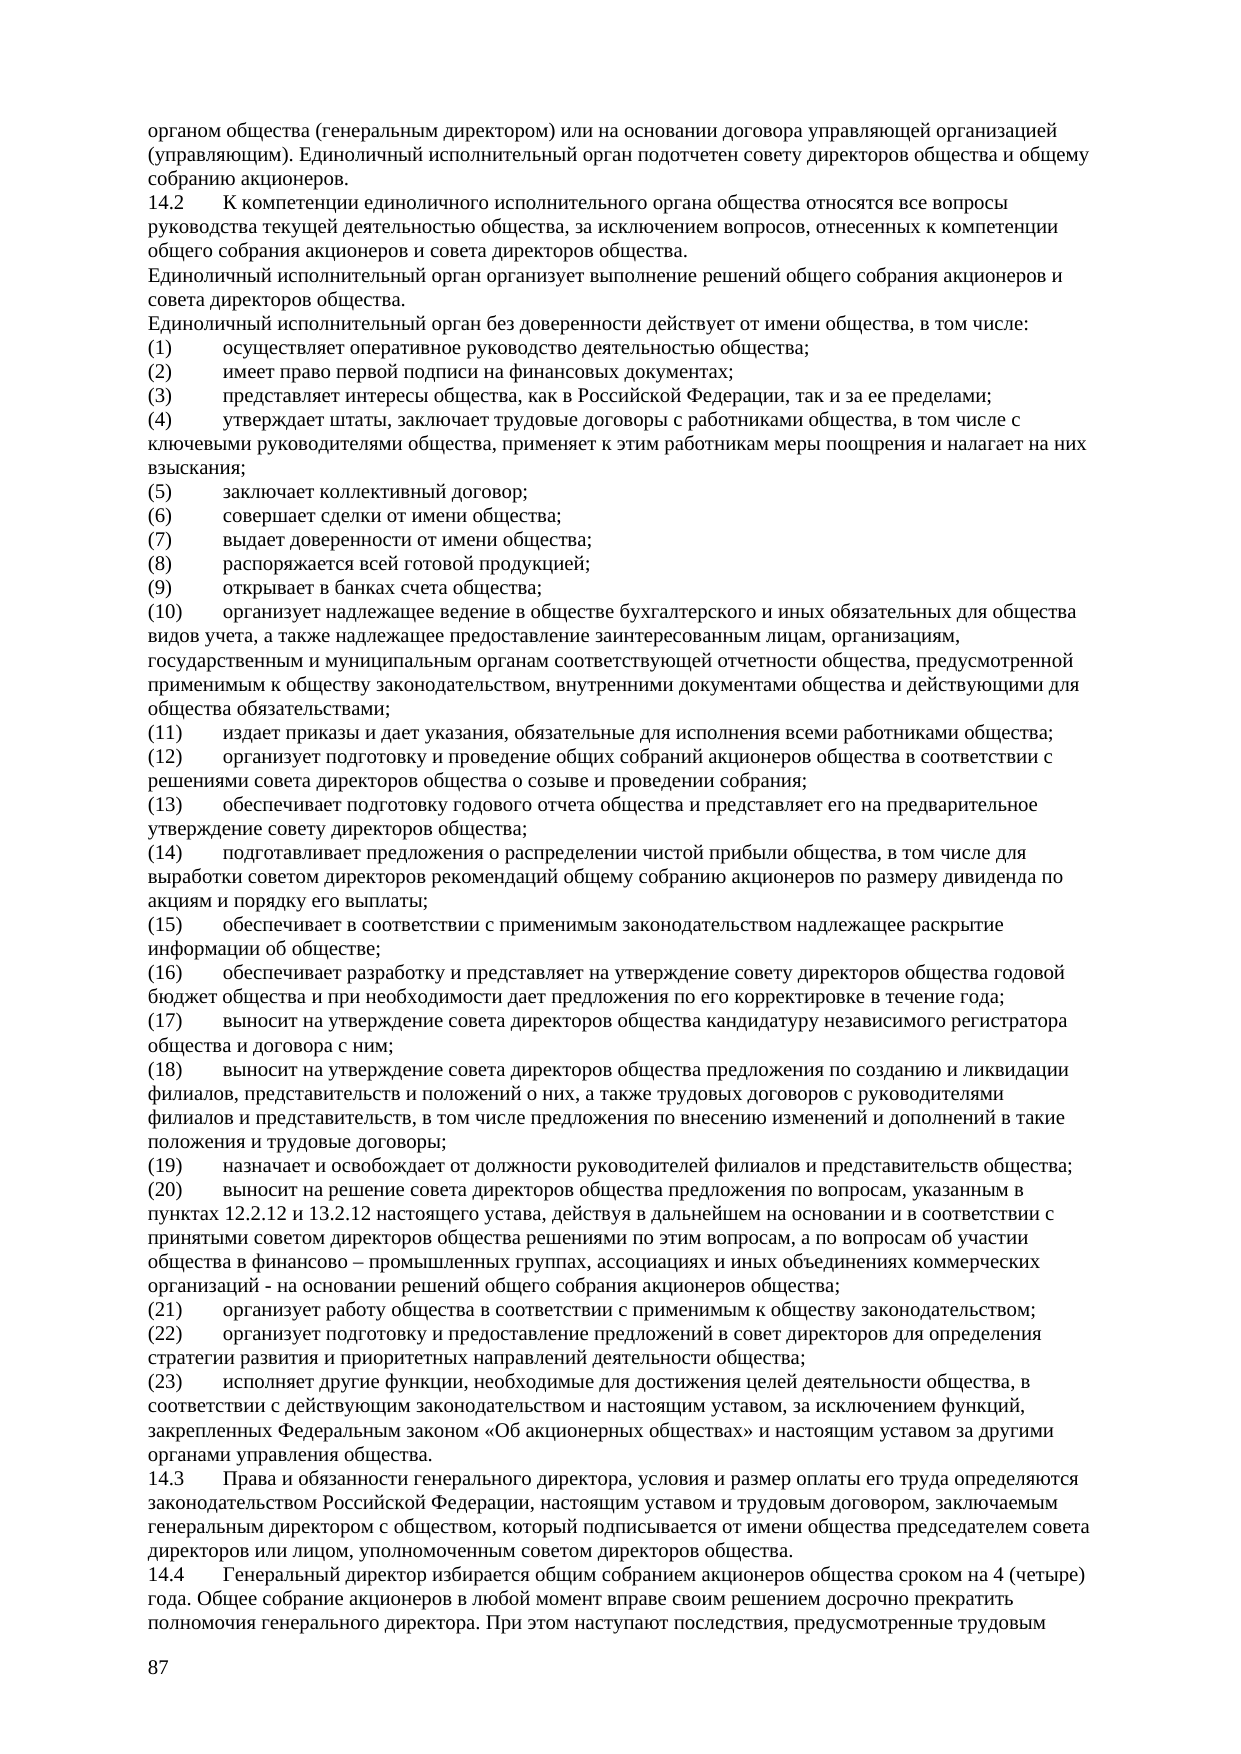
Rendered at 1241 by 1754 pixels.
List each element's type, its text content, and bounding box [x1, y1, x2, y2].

text (17) выносит на утверждение совета директоров общества кандидатуру независимого регистратора общества и договора с ним; [148, 1008, 1092, 1057]
text (3) представляет интересы общества, как в Российской Федерации, так и за ее пределами; [148, 383, 1092, 407]
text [148, 1562, 1092, 1634]
text (12) организует подготовку и проведение общих собраний акционеров общества в соответствии с решениями совета директоров общества о созыве и проведении собрания; [148, 744, 1092, 792]
text (9) открывает в банках счета общества; [148, 575, 1092, 599]
text (14) подготавливает предложения о распределении чистой прибыли общества, в том числе для выработки советом директоров рекомендаций общему собранию акционеров по размеру дивиденда по акциям и порядку его выплаты; [148, 840, 1092, 912]
text (2) имеет право первой подписи на финансовых документах; [148, 359, 1092, 383]
text 14.2 К компетенции единоличного исполнительного органа общества относятся все вопросы руководства текущей деятельностью общества, за исключением вопросов, отнесенных к компетенции общего собрания акционеров и совета директоров общества. [148, 190, 1092, 262]
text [148, 118, 1092, 190]
text (11) издает приказы и дает указания, обязательные для исполнения всеми работниками общества; [148, 720, 1092, 744]
text (23) исполняет другие функции, необходимые для достижения целей деятельности общества, в соответствии с действующим законодательством и настоящим уставом, за исключением функций, закрепленных Федеральным законом «Об акционерных обществах» и настоящим уставом за другими органами управления общества. [148, 1369, 1092, 1466]
text 14.3 Права и обязанности генерального директора, условия и размер оплаты его труда определяются законодательством Российской Федерации, настоящим уставом и трудовым договором, заключаемым генеральным директором с обществом, который подписывается от имени общества председателем совета директоров или лицом, уполномоченным советом директоров общества. [148, 1466, 1092, 1562]
text (15) обеспечивает в соответствии с применимым законодательством надлежащее раскрытие информации об обществе; [148, 912, 1092, 960]
text (21) организует работу общества в соответствии с применимым к обществу законодательством; [148, 1297, 1092, 1321]
text (19) назначает и освобождает от должности руководителей филиалов и представительств общества; [148, 1153, 1092, 1177]
text (16) обеспечивает разработку и представляет на утверждение совету директоров общества годовой бюджет общества и при необходимости дает предложения по его корректировке в течение года; [148, 960, 1092, 1008]
text (13) обеспечивает подготовку годового отчета общества и представляет его на предварительное утверждение совету директоров общества; [148, 792, 1092, 840]
text (6) совершает сделки от имени общества; [148, 503, 1092, 527]
text (4) утверждает штаты, заключает трудовые договоры с работниками общества, в том числе с ключевыми руководителями общества, применяет к этим работникам меры поощрения и налагает на них взыскания; [148, 407, 1092, 479]
text Единоличный исполнительный орган организует выполнение решений общего собрания акционеров и совета директоров общества. [148, 262, 1092, 311]
text (5) заключает коллективный договор; [148, 479, 1092, 503]
text (22) организует подготовку и предоставление предложений в совет директоров для определения стратегии развития и приоритетных направлений деятельности общества; [148, 1321, 1092, 1369]
text (20) выносит на решение совета директоров общества предложения по вопросам, указанным в пунктах 12.2.12 и 13.2.12 настоящего устава, действуя в дальнейшем на основании и в соответствии с принятыми советом директоров общества решениями по этим вопросам, а по вопросам об участии общества в финансово – промышленных группах, ассоциациях и иных объединениях коммерческих организаций - на основании решений общего собрания акционеров общества; [148, 1177, 1092, 1297]
text (10) организует надлежащее ведение в обществе бухгалтерского и иных обязательных для общества видов учета, а также надлежащее предоставление заинтересованным лицам, организациям, государственным и муниципальным органам соответствующей отчетности общества, предусмотренной применимым к обществу законодательством, внутренними документами общества и действующими для общества обязательствами; [148, 599, 1092, 720]
text (7) выдает доверенности от имени общества; [148, 527, 1092, 551]
text (18) выносит на утверждение совета директоров общества предложения по созданию и ликвидации филиалов, представительств и положений о них, а также трудовых договоров с руководителями филиалов и представительств, в том числе предложения по внесению изменений и дополнений в такие положения и трудовые договоры; [148, 1057, 1092, 1153]
text (8) распоряжается всей готовой продукцией; [148, 551, 1092, 575]
text (1) осуществляет оперативное руководство деятельностью общества; [148, 335, 1092, 359]
text Единоличный исполнительный орган без доверенности действует от имени общества, в том числе: [148, 311, 1092, 335]
